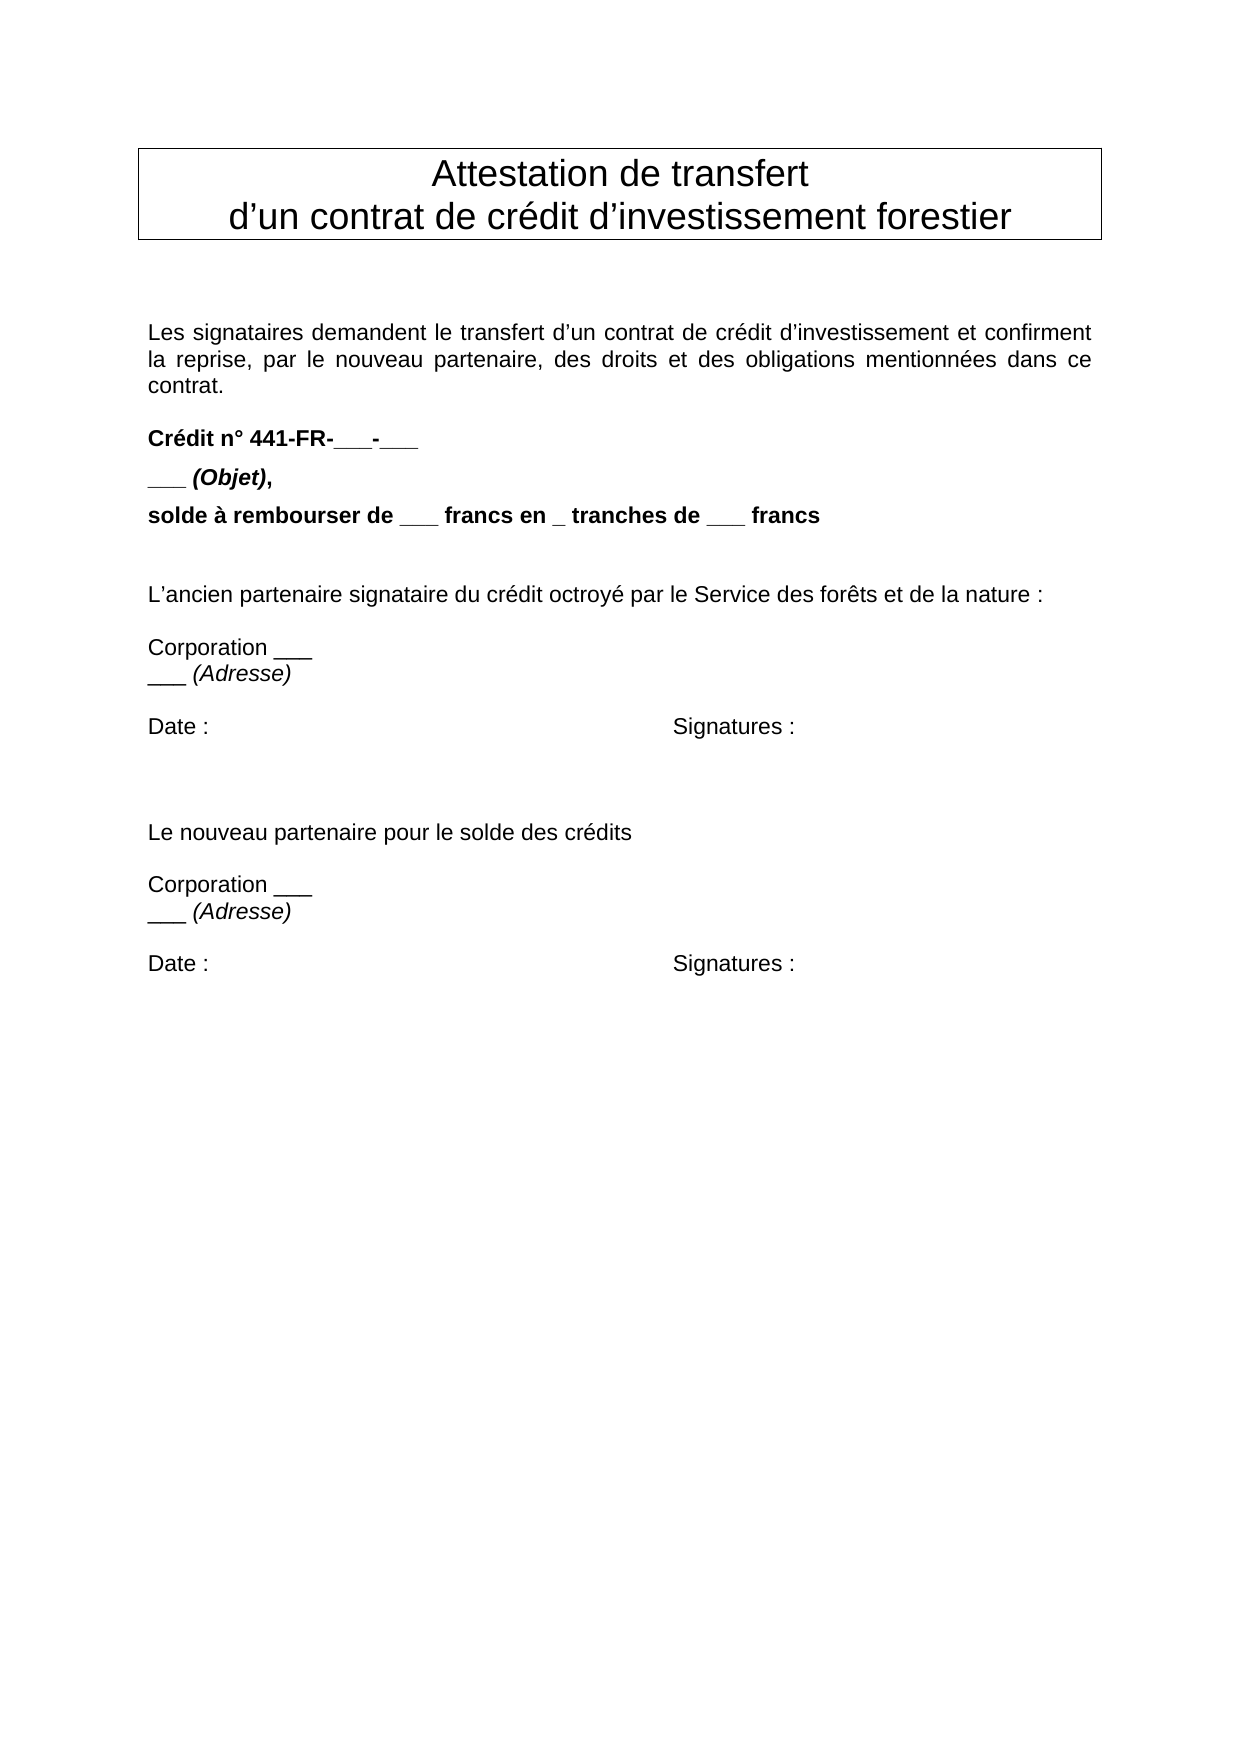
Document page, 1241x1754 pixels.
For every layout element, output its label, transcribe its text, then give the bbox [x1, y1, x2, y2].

text ___ (Adresse) [148, 660, 1093, 687]
text L’ancien partenaire signataire du crédit octroyé par le Service des forêts et de la nature : [148, 581, 1093, 608]
text solde à rembourser de ___ francs en _ tranches de ___ francs [148, 502, 1093, 529]
text Date : Signatures : [148, 713, 1093, 739]
text Date : Signatures : [148, 950, 1093, 977]
text ___ (Objet), [148, 463, 1093, 490]
text Corporation ___ [148, 634, 1093, 660]
text Le nouveau partenaire pour le solde des crédits [148, 818, 1093, 845]
text Attestation de transfert [139, 149, 1101, 191]
text Les signataires demandent le transfert d’un contrat de crédit d’investissement et confirment la reprise, par le nouveau partenaire, des droits et des obligations mentionnées dans ce contrat. [148, 319, 1093, 398]
text ___ (Adresse) [148, 898, 1093, 924]
text d’un contrat de crédit d’investissement forestier [139, 191, 1101, 239]
text Crédit n° 441-FR-___-___ [148, 424, 1093, 451]
text Corporation ___ [148, 871, 1093, 898]
